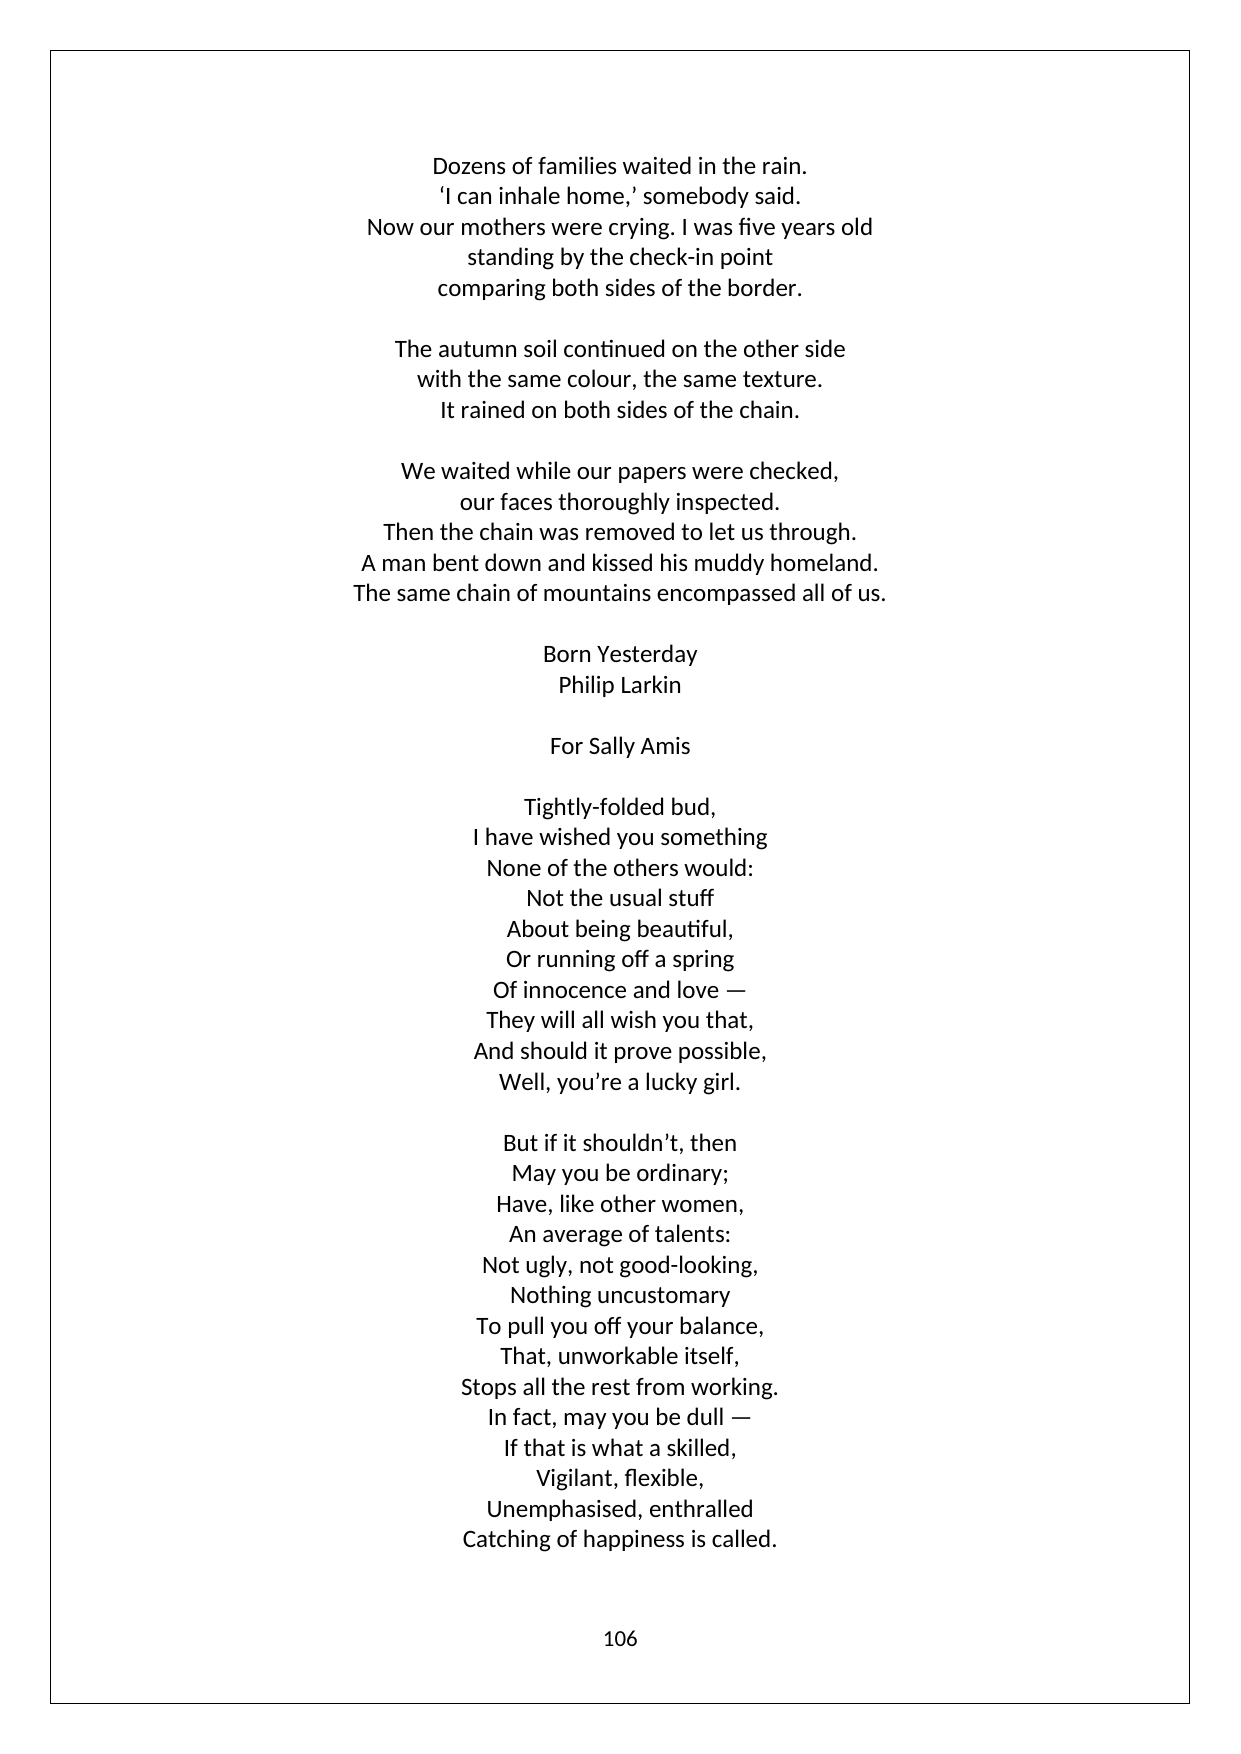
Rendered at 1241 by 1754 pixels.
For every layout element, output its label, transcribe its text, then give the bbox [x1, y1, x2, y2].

text It rained on both sides of the chain. [150, 394, 1090, 425]
text our faces thoroughly inspected. [150, 486, 1090, 516]
text comparing both sides of the border. [150, 272, 1090, 303]
text with the same colour, the same texture. [150, 364, 1090, 394]
text Stops all the rest from working. [150, 1371, 1090, 1401]
text Have, like other women, [150, 1188, 1090, 1218]
text Catching of happiness is called. [150, 1523, 1090, 1554]
text standing by the check-in point [150, 242, 1090, 272]
text Dozens of families waited in the rain. [150, 150, 1090, 181]
text May you be ordinary; [150, 1157, 1090, 1188]
text If that is what a skilled, [150, 1432, 1090, 1462]
text Well, you’re a lucky girl. [150, 1066, 1090, 1096]
text Now our mothers were crying. I was five years old [150, 211, 1090, 242]
text Then the chain was removed to let us through. [150, 516, 1090, 547]
text An average of talents: [150, 1218, 1090, 1249]
text Unemphasised, enthralled [150, 1493, 1090, 1523]
text We waited while our papers were checked, [150, 455, 1090, 486]
text They will all wish you that, [150, 1004, 1090, 1035]
text To pull you off your balance, [150, 1310, 1090, 1340]
text Nothing uncustomary [150, 1279, 1090, 1310]
text I have wished you something [150, 821, 1090, 852]
text Not the usual stuff [150, 882, 1090, 913]
text And should it prove possible, [150, 1035, 1090, 1066]
text None of the others would: [150, 852, 1090, 882]
text Of innocence and love — [150, 974, 1090, 1004]
text Or running off a spring [150, 943, 1090, 974]
text Vigilant, flexible, [150, 1462, 1090, 1493]
text For Sally Amis [150, 730, 1090, 760]
text A man bent down and kissed his muddy homeland. [150, 547, 1090, 577]
text About being beautiful, [150, 913, 1090, 943]
text The autumn soil continued on the other side [150, 333, 1090, 364]
text Not ugly, not good-looking, [150, 1249, 1090, 1279]
text In fact, may you be dull — [150, 1401, 1090, 1432]
text The same chain of mountains encompassed all of us. [150, 577, 1090, 608]
text That, unworkable itself, [150, 1340, 1090, 1371]
text Born Yesterday [150, 638, 1090, 669]
text But if it shouldn’t, then [150, 1127, 1090, 1157]
text Philip Larkin [150, 669, 1090, 699]
text ‘I can inhale home,’ somebody said. [150, 181, 1090, 211]
text Tightly-folded bud, [150, 791, 1090, 821]
